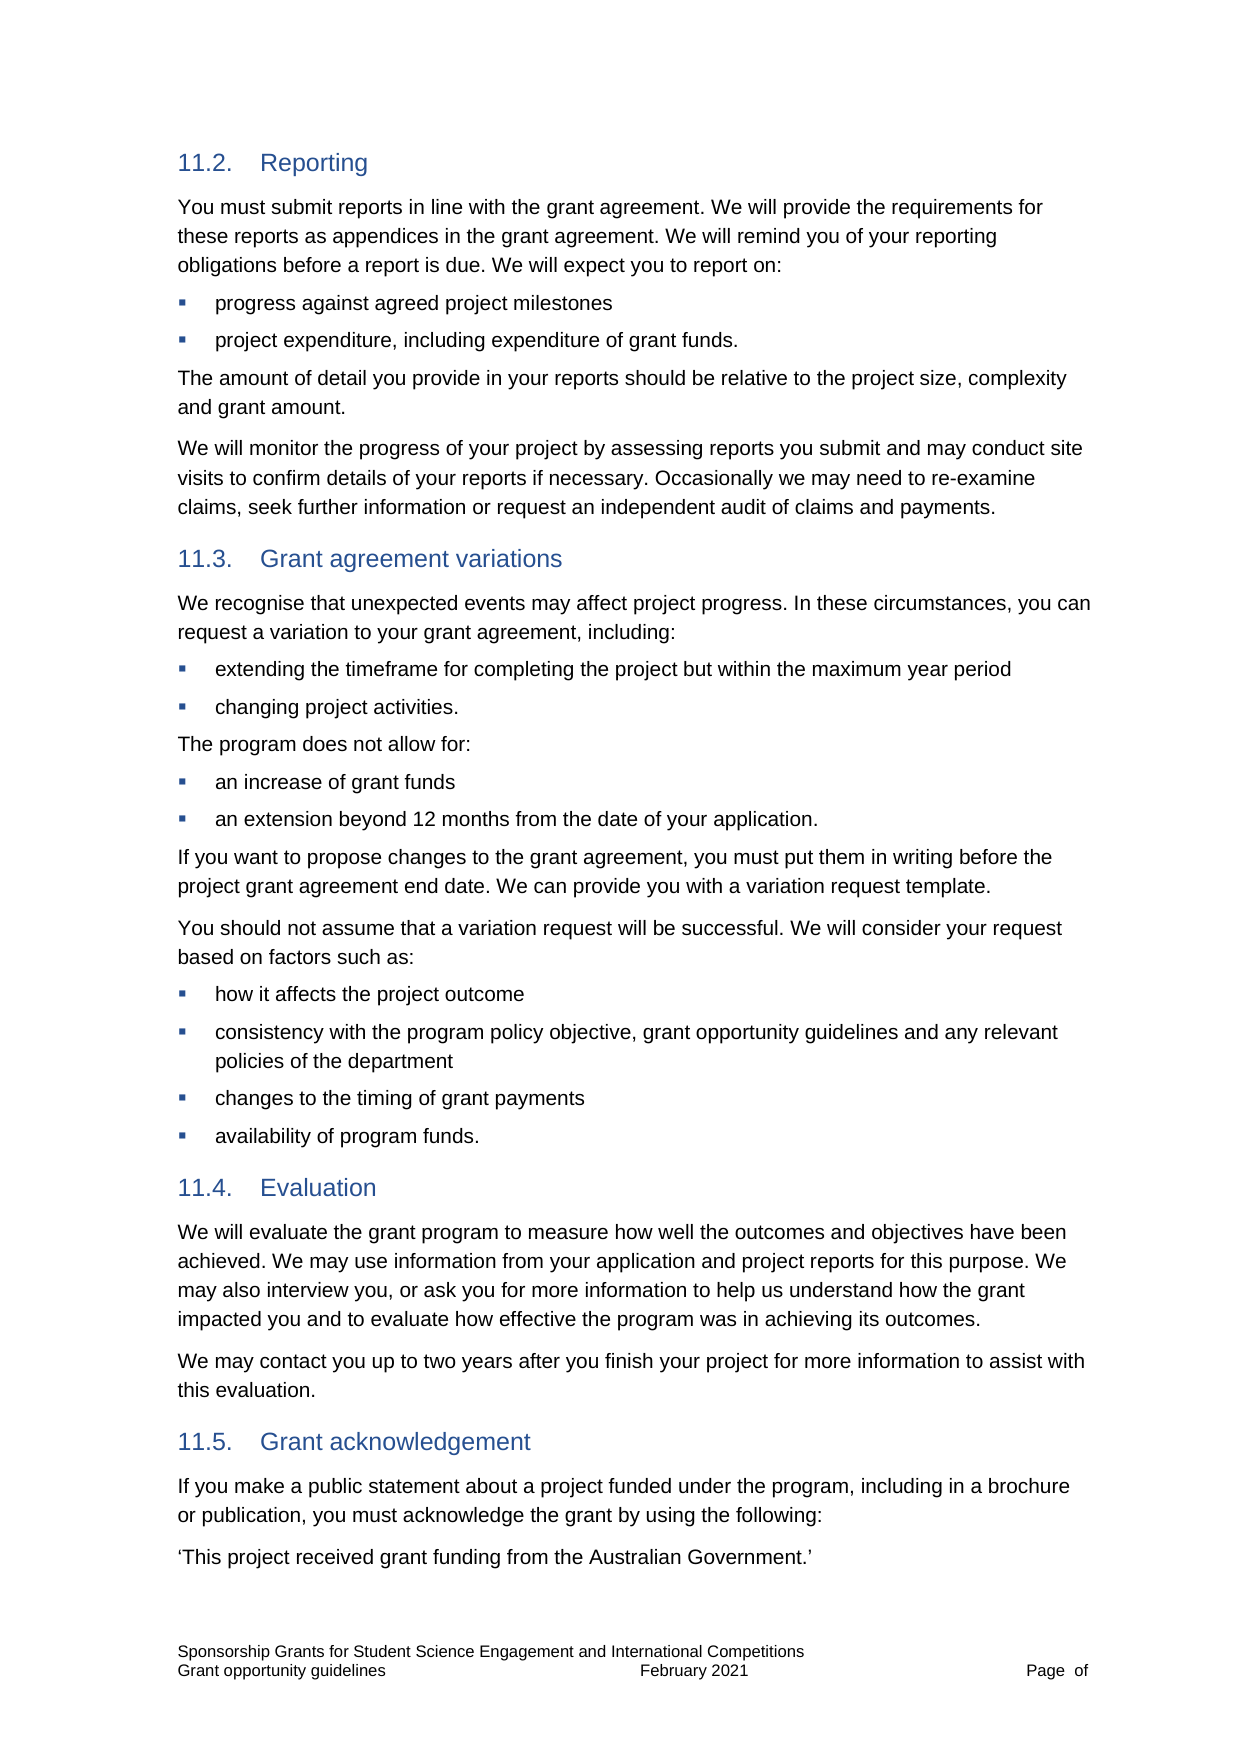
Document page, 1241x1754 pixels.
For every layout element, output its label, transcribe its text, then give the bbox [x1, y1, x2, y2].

list changes to the timing of grant payments [177, 1081, 1092, 1110]
text We may contact you up to two years after you finish your project for more information to assist with this evaluation. [177, 1343, 1092, 1402]
list availability of program funds. [177, 1118, 1092, 1148]
text You should not assume that a variation request will be successful. We will consider your request based on factors such as: [177, 910, 1092, 968]
list consistency with the program policy objective, grant opportunity guidelines and any relevant policies of the department [177, 1014, 1092, 1073]
subtitle Reporting [177, 148, 1092, 177]
text The amount of detail you provide in your reports should be relative to the project size, complexity and grant amount. [177, 360, 1092, 418]
subtitle Grant agreement variations [177, 543, 1092, 573]
list an increase of grant funds [177, 764, 1092, 793]
text We will evaluate the grant program to measure how well the outcomes and objectives have been achieved. We may use information from your application and project reports for this purpose. We may also interview you, or ask you for more information to help us understand how the grant impacted you and to evaluate how effective the program was in achieving its outcomes. [177, 1214, 1092, 1331]
text We will monitor the progress of your project by assessing reports you submit and may conduct site visits to confirm details of your reports if necessary. Occasionally we may need to re-examine claims, seek further information or request an independent audit of claims and payments. [177, 431, 1092, 518]
list progress against agreed project milestones [177, 285, 1092, 314]
text If you make a public statement about a project funded under the program, including in a brochure or publication, you must acknowledge the grant by using the following: [177, 1468, 1092, 1527]
text The program does not allow for: [177, 727, 1092, 756]
subtitle Evaluation [177, 1173, 1092, 1202]
text You must submit reports in line with the grant agreement. We will provide the requirements for these reports as appendices in the grant agreement. We will remind you of your reporting obligations before a report is due. We will expect you to report on: [177, 189, 1092, 277]
text If you want to propose changes to the grant agreement, you must put them in writing before the project grant agreement end date. We can provide you with a variation request template. [177, 839, 1092, 898]
list project expenditure, including expenditure of grant funds. [177, 323, 1092, 352]
list changing project activities. [177, 689, 1092, 718]
list an extension beyond 12 months from the date of your application. [177, 802, 1092, 831]
list extending the timeframe for completing the project but within the maximum year period [177, 652, 1092, 681]
subtitle Grant acknowledgement [177, 1427, 1092, 1456]
list how it affects the project outcome [177, 977, 1092, 1006]
text We recognise that unexpected events may affect project progress. In these circumstances, you can request a variation to your grant agreement, including: [177, 585, 1092, 643]
text ‘This project received grant funding from the Australian Government.’ [177, 1539, 1092, 1568]
